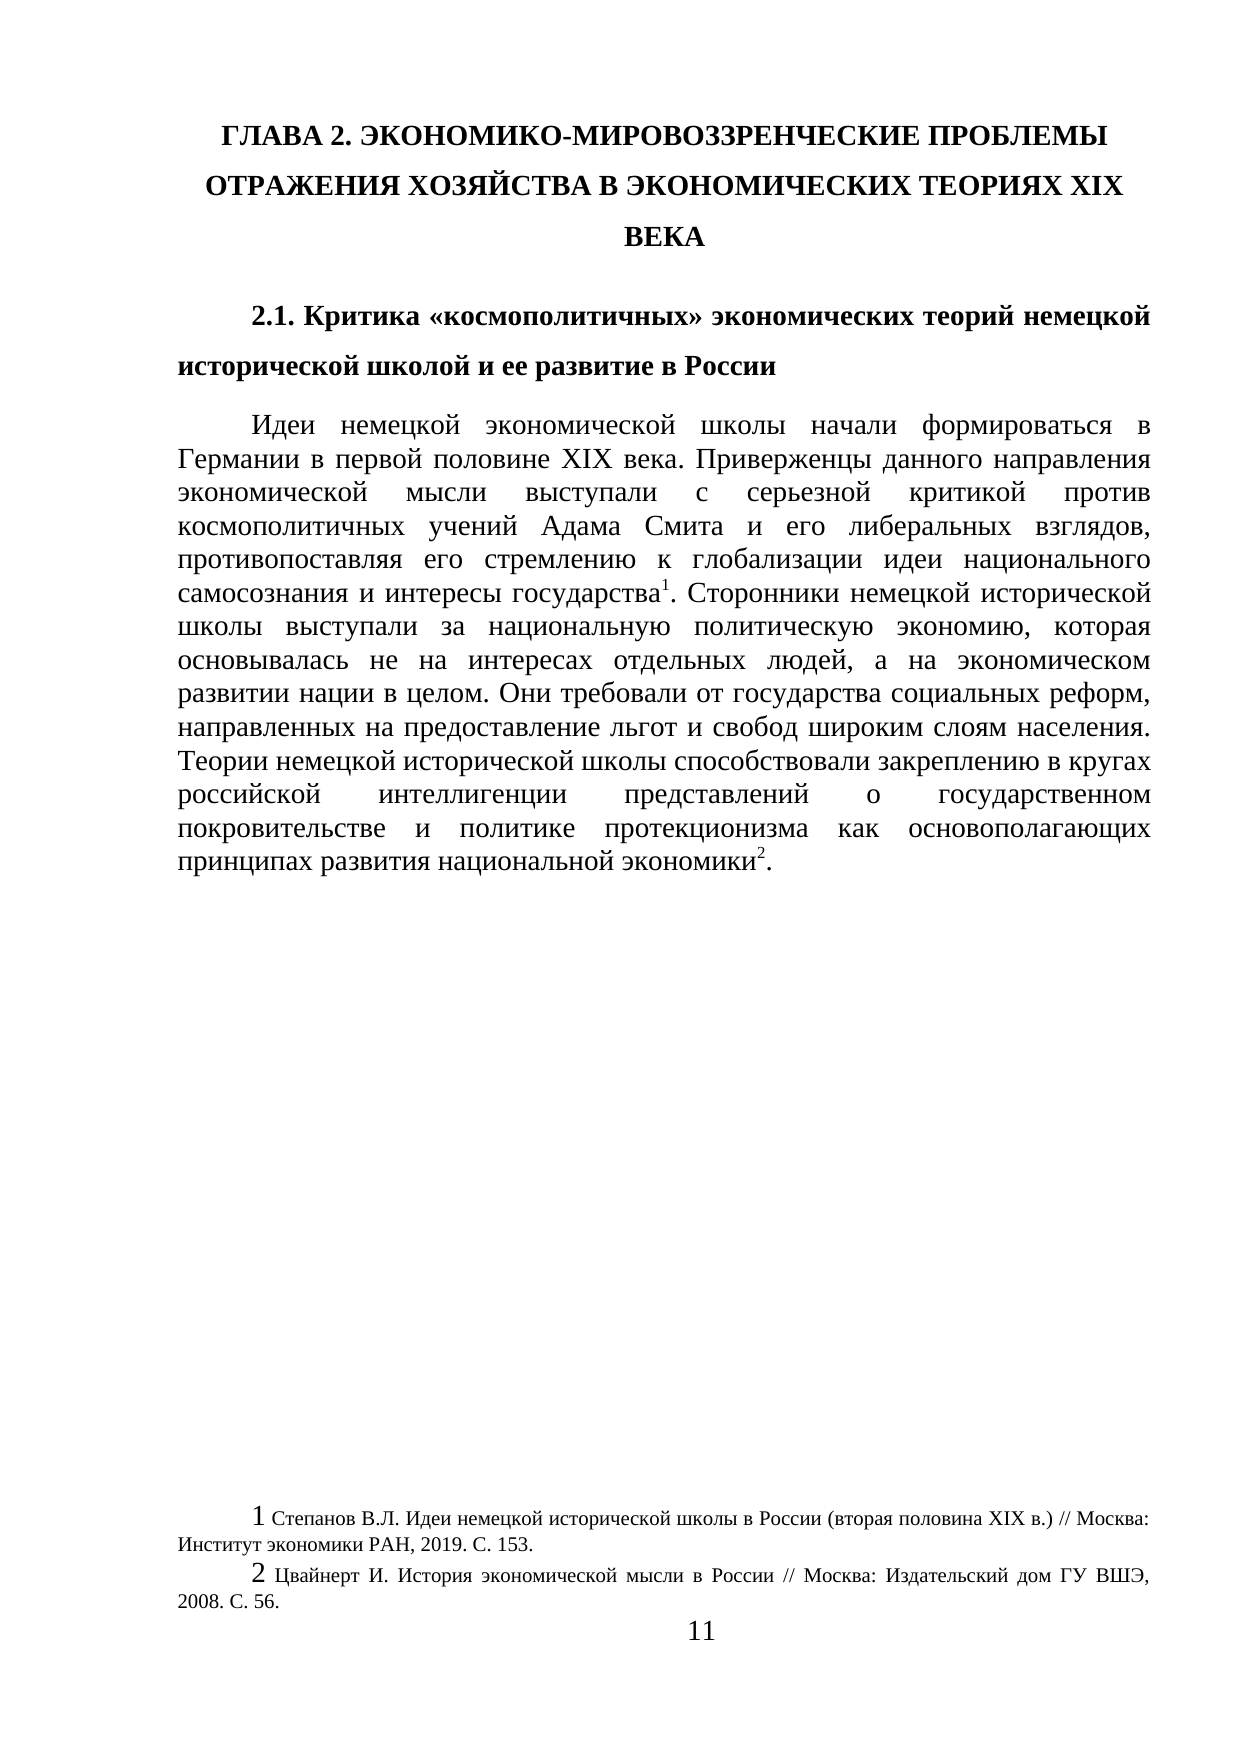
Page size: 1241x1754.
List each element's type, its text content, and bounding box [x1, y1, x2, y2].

text Идеи немецкой экономической школы начали формироваться в Германии в первой половине XIX века. Приверженцы данного направления экономической мысли выступали с серьезной критикой против космополитичных учений Адама Смита и его либеральных взглядов, противопоставляя его стремлению к глобализации идеи национального самосознания и интересы государства. Сторонники немецкой исторической школы выступали за национальную политическую экономию, которая основывалась не на интересах отдельных людей, а на экономическом развитии нации в целом. Они требовали от государства социальных реформ, направленных на предоставление льгот и свобод широким слоям населения. Теории немецкой исторической школы способствовали закреплению в кругах российской интеллигенции представлений о государственном покровительстве и политике протекционизма как основополагающих принципах развития национальной экономики. [177, 407, 1152, 877]
subtitle ГЛАВА 2. ЭКОНОМИКО-МИРОВОЗЗРЕНЧЕСКИЕ ПРОБЛЕМЫ ОТРАЖЕНИЯ ХОЗЯЙСТВА В ЭКОНОМИЧЕСКИХ ТЕОРИЯХ XIX ВЕКА [177, 118, 1152, 252]
subtitle 2.1. Критика «космополитичных» экономических теорий немецкой исторической школой и ее развитие в России [177, 298, 1152, 382]
